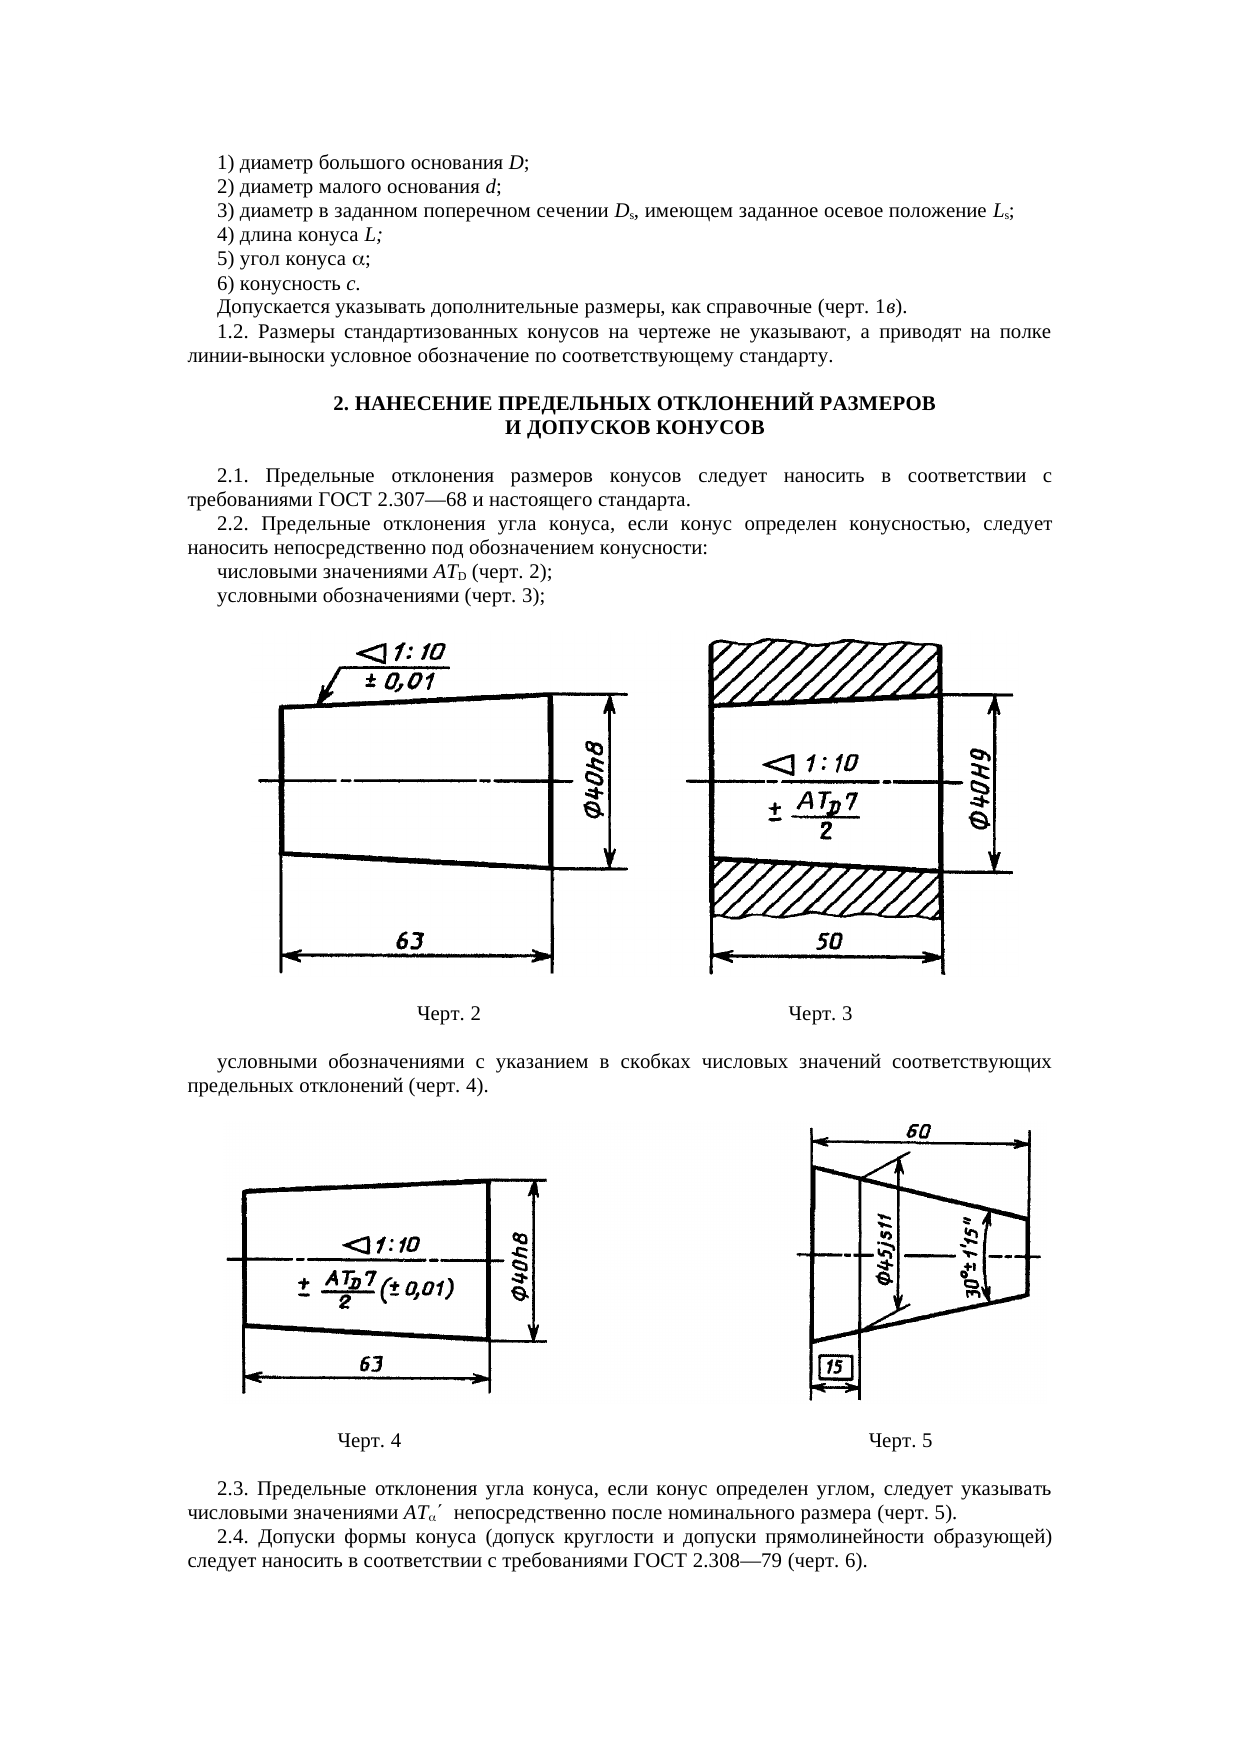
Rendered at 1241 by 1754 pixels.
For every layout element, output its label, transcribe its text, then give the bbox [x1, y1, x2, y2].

text 4) длина конуса L; [187, 222, 1053, 246]
text Допускается указывать дополнительные размеры, как справочные (черт. 1в). [187, 294, 1053, 318]
text 5) угол конуса ; [187, 246, 1053, 270]
text 2. НАНЕСЕНИЕ ПРЕДЕЛЬНЫХ ОТКЛОНЕНИЙ РАЗМЕРОВ [187, 391, 1053, 415]
text И ДОПУСКОВ КОНУСОВ [187, 415, 1053, 439]
text 2) диаметр малого основания d; [187, 174, 1053, 198]
text 2.3. Предельные отклонения угла конуса, если конус определен углом, следует указывать числовыми значениями AT непосредственно после номинального размера (черт. 5). [187, 1476, 1053, 1524]
text числовыми значениями АТD (черт. 2); [187, 559, 1053, 583]
picture [251, 631, 1019, 977]
text условными обозначениями с указанием в скобках числовых значений соответствующих предельных отклонений (черт. 4). [187, 1049, 1053, 1097]
text 6) конусность с. [187, 270, 1053, 294]
picture [223, 1121, 1047, 1404]
text 3) диаметр в заданном поперечном сечении Ds, имеющем заданное осевое положение Ls; [187, 198, 1053, 222]
text 1.2. Размеры стандартизованных конусов на чертеже не указывают, а приводят на полке линии-выноски условное обозначение по соответствующему стандарту. [187, 318, 1053, 367]
text условными обозначениями (черт. 3); [187, 583, 1053, 607]
text Черт. 2 Черт. 3 [187, 1001, 1053, 1025]
text 2.2. Предельные отклонения угла конуса, если конус определен конусностью, следует наносить непосредственно под обозначением конусности: [187, 511, 1053, 559]
text 2.1. Предельные отклонения размеров конусов следует наносить в соответствии с требованиями ГОСТ 2.307—68 и настоящего стандарта. [187, 463, 1053, 511]
text Черт. 4 Черт. 5 [187, 1428, 1053, 1452]
text 1) диаметр большого основания D; [187, 150, 1053, 174]
text 2.4. Допуски формы конуса (допуск круглости и допуски прямолинейности образующей) следует наносить в соответствии с требованиями ГОСТ 2.308—79 (черт. 6). [187, 1524, 1053, 1572]
